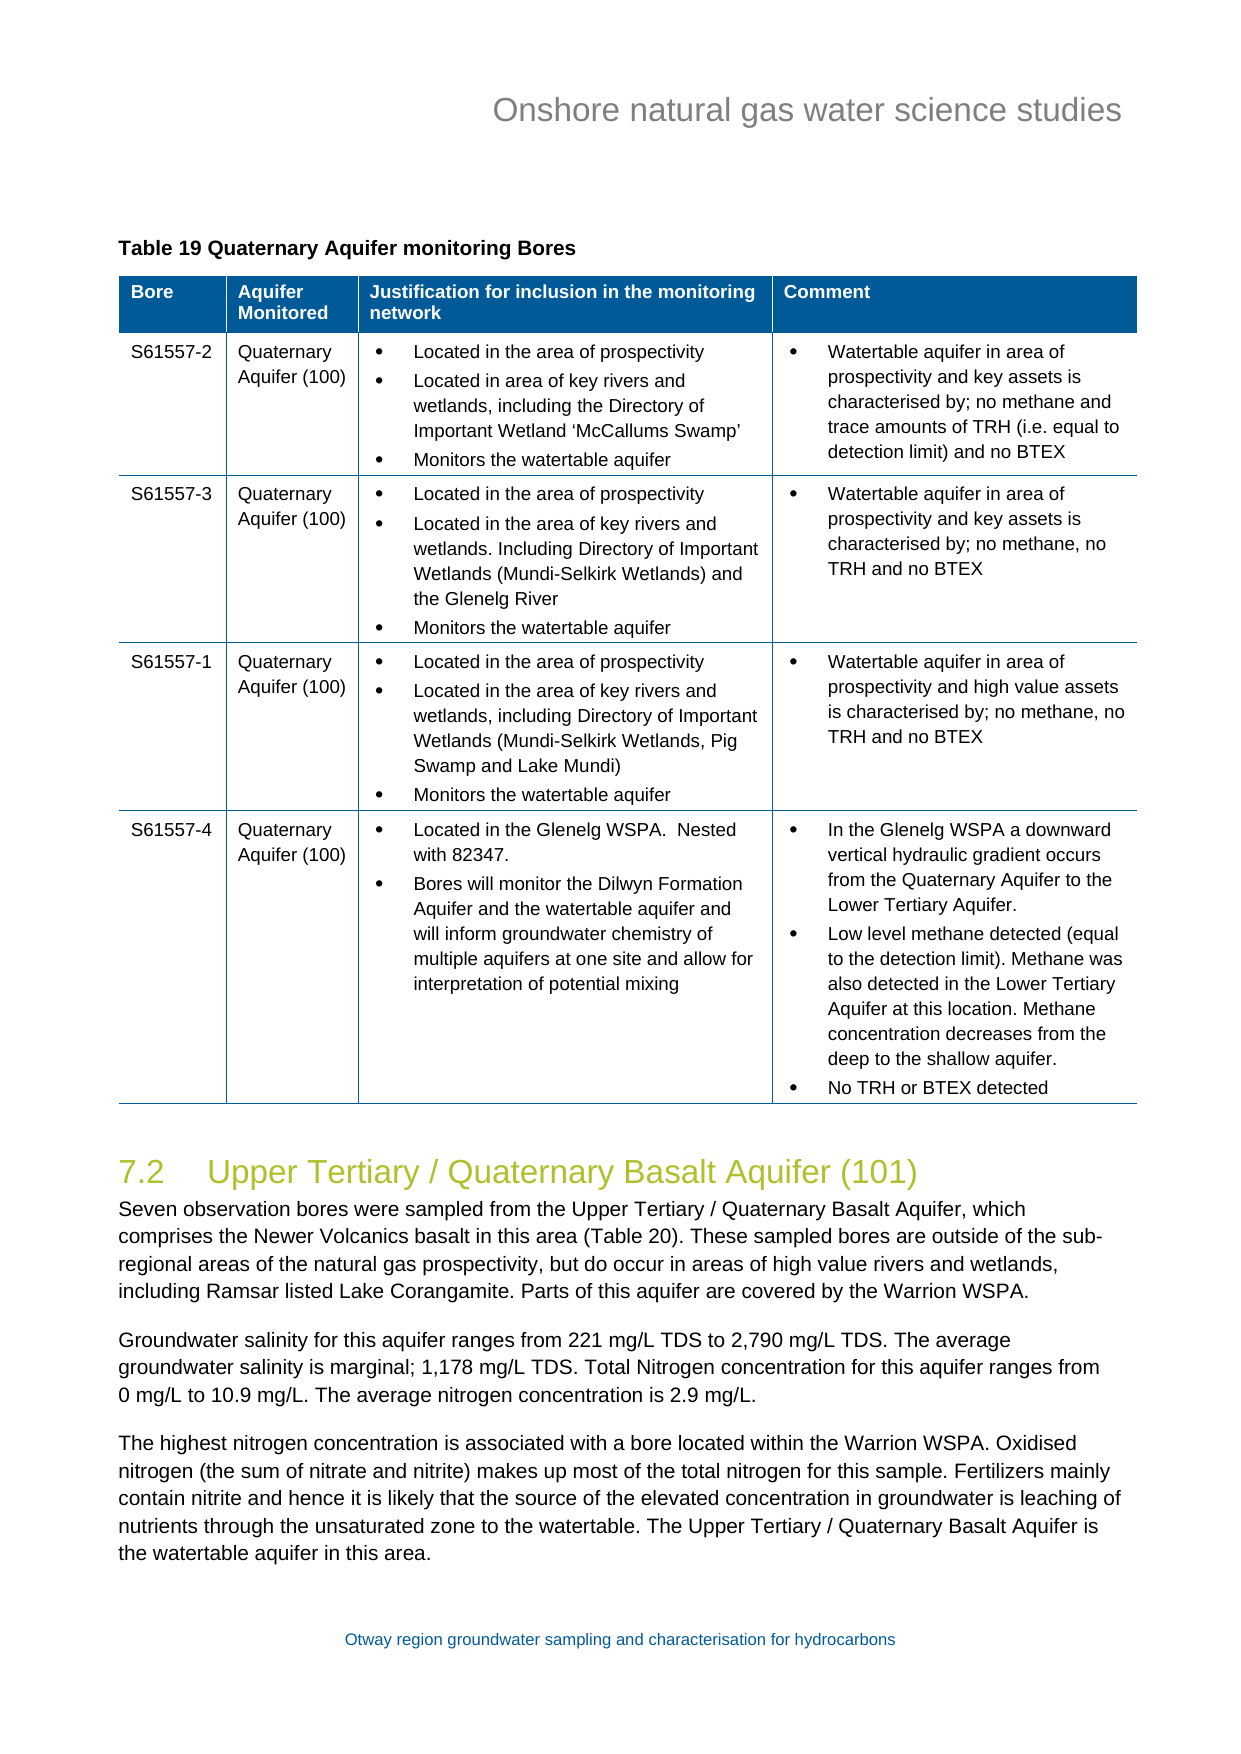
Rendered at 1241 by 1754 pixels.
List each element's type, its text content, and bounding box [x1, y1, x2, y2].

table_cell S61557-1 [119, 643, 226, 810]
table_cell In the Glenelg WSPA a downward vertical hydraulic gradient occurs from the Quaternary Aquifer to the Lower Tertiary Aquifer. Low level methane detected (equal to the detection limit). Methane was also detected in the Lower Tertiary Aquifer at this location. Methane concentration decreases from the deep to the shallow aquifer. No TRH or BTEX detected [773, 811, 1137, 1103]
table_header Aquifer Monitored [227, 276, 358, 332]
table_header Justification for inclusion in the monitoring network [359, 276, 772, 332]
subtitle Table 19 Quaternary Aquifer monitoring Bores [118, 236, 1122, 260]
table_cell Located in the Glenelg WSPA. Nested with 82347. Bores will monitor the Dilwyn Formation Aquifer and the watertable aquifer and will inform groundwater chemistry of multiple aquifers at one site and allow for interpretation of potential mixing [359, 811, 772, 1103]
table_cell Located in the area of prospectivity Located in the area of key rivers and wetlands. Including Directory of Important Wetlands (Mundi-Selkirk Wetlands) and the Glenelg River Monitors the watertable aquifer [359, 476, 772, 642]
table_cell S61557-3 [119, 476, 226, 642]
table_cell Watertable aquifer in area of prospectivity and key assets is characterised by; no methane, no TRH and no BTEX [773, 476, 1137, 642]
table_cell Quaternary Aquifer (100) [227, 333, 358, 474]
table_cell S61557-4 [119, 811, 226, 1103]
table_cell Quaternary Aquifer (100) [227, 643, 358, 810]
table_cell Quaternary Aquifer (100) [227, 811, 358, 1103]
table_cell Quaternary Aquifer (100) [227, 476, 358, 642]
text Seven observation bores were sampled from the Upper Tertiary / Quaternary Basalt Aquifer, which comprises the Newer Volcanics basalt in this area (Table 20). These sampled bores are outside of the sub-regional areas of the natural gas prospectivity, but do occur in areas of high value rivers and wetlands, including Ramsar listed Lake Corangamite. Parts of this aquifer are covered by the Warrion WSPA. [118, 1197, 1122, 1303]
table_header Bore [119, 276, 226, 332]
table_cell Located in the area of prospectivity Located in area of key rivers and wetlands, including the Directory of Important Wetland ‘McCallums Swamp’ Monitors the watertable aquifer [359, 333, 772, 474]
text The highest nitrogen concentration is associated with a bore located within the Warrion WSPA. Oxidised nitrogen (the sum of nitrate and nitrite) makes up most of the total nitrogen for this sample. Fertilizers mainly contain nitrite and hence it is likely that the source of the elevated concentration in groundwater is leaching of nutrients through the unsaturated zone to the watertable. The Upper Tertiary / Quaternary Basalt Aquifer is the watertable aquifer in this area. [118, 1431, 1122, 1565]
table_cell S61557-2 [119, 333, 226, 474]
table_cell Watertable aquifer in area of prospectivity and key assets is characterised by; no methane and trace amounts of TRH (i.e. equal to detection limit) and no BTEX [773, 333, 1137, 474]
text Upper Tertiary / Quaternary Basalt Aquifer (101) [118, 1152, 1122, 1191]
table_cell Watertable aquifer in area of prospectivity and high value assets is characterised by; no methane, no TRH and no BTEX [773, 643, 1137, 810]
table_cell Located in the area of prospectivity Located in the area of key rivers and wetlands, including Directory of Important Wetlands (Mundi-Selkirk Wetlands, Pig Swamp and Lake Mundi) Monitors the watertable aquifer [359, 643, 772, 810]
table_header Comment [773, 276, 1137, 332]
text Groundwater salinity for this aquifer ranges from 221 mg/L TDS to 2,790 mg/L TDS. The average groundwater salinity is marginal; 1,178 mg/L TDS. Total Nitrogen concentration for this aquifer ranges from 0 mg/L to 10.9 mg/L. The average nitrogen concentration is 2.9 mg/L. [118, 1328, 1122, 1407]
